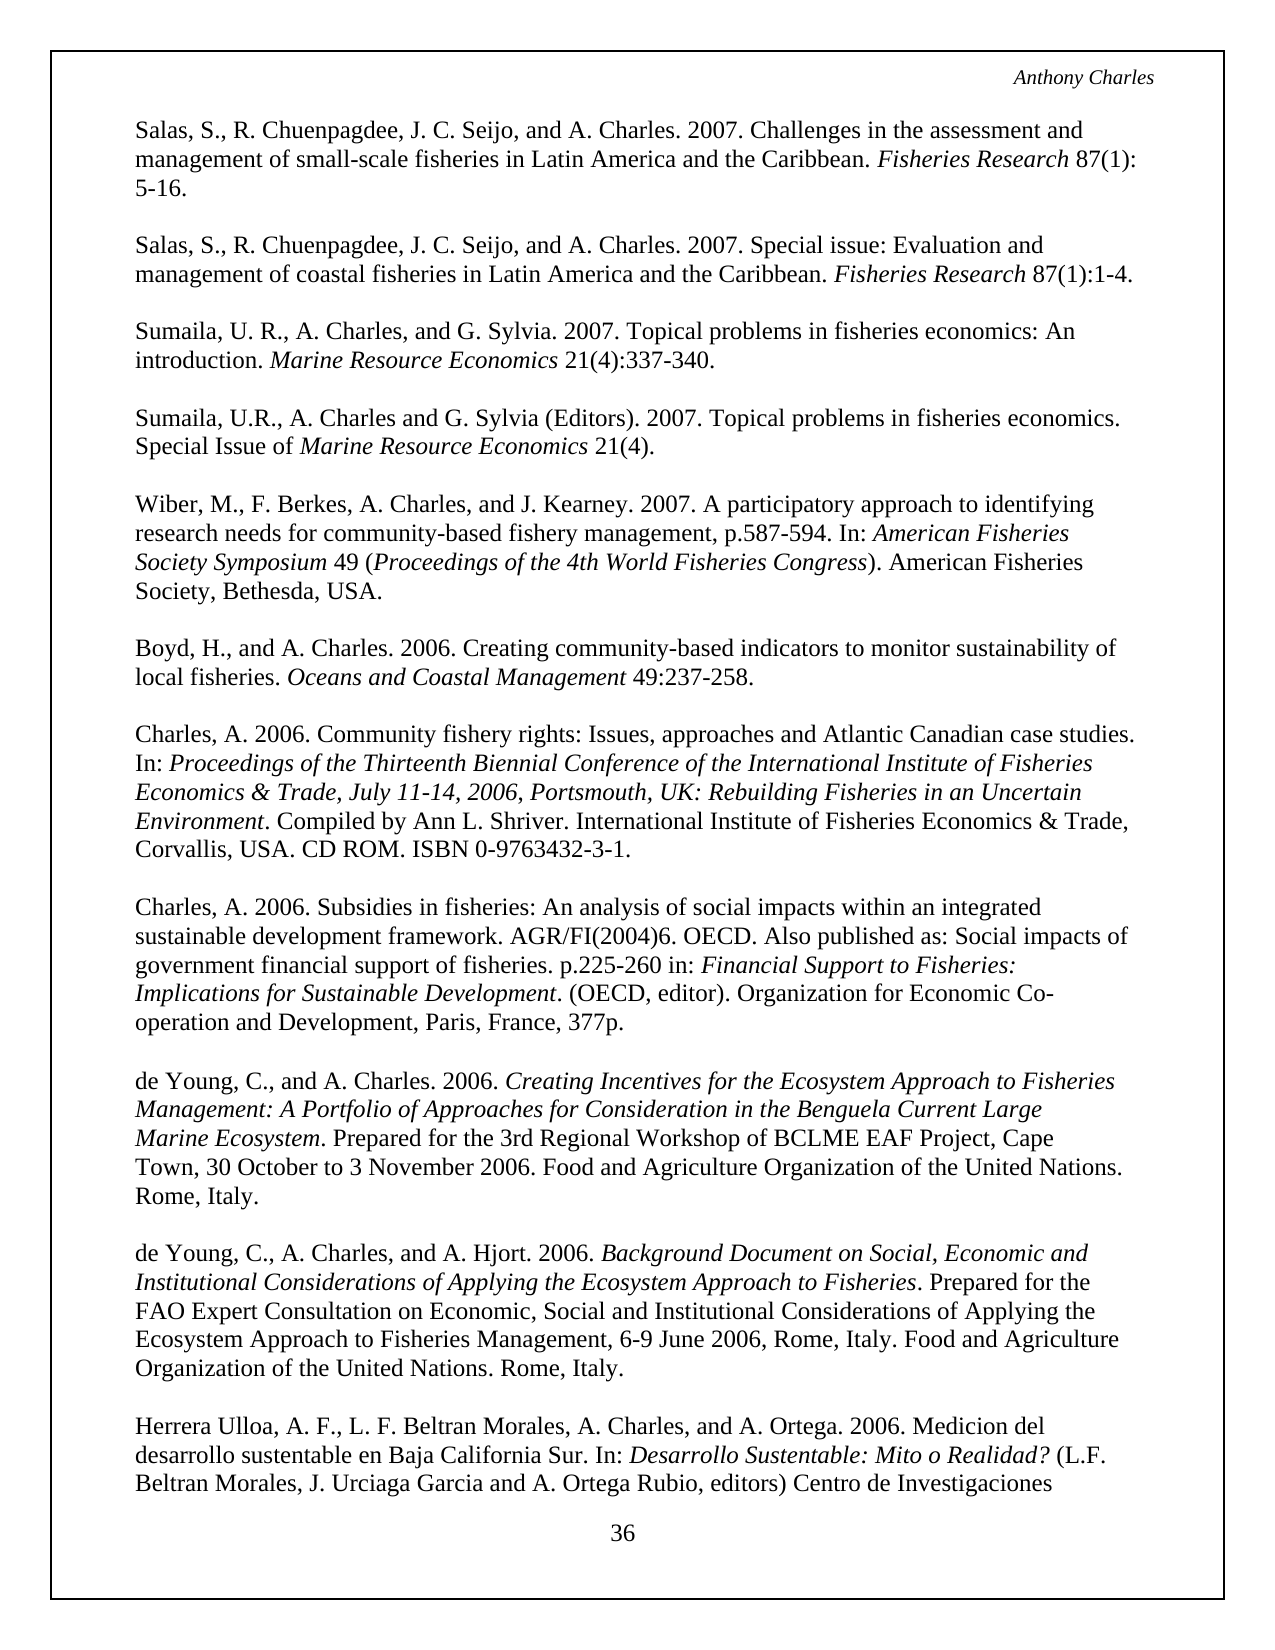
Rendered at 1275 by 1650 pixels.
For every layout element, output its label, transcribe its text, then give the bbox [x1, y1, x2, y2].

text Wiber, M., F. Berkes, A. Charles, and J. Kearney. 2007. A participatory approach to identifying research needs for community-based fishery management, p.587-594. In: American Fisheries Society Symposium 49 (Proceedings of the 4th World Fisheries Congress). American Fisheries Society, Bethesda, USA. [135, 489, 1096, 604]
text Sumaila, U.R., A. Charles and G. Sylvia (Editors). 2007. Topical problems in fisheries economics. Special Issue of Marine Resource Economics 21(4). [135, 403, 1156, 460]
text de Young, C., and A. Charles. 2006. Creating Incentives for the Ecosystem Approach to Fisheries Management: A Portfolio of Approaches for Consideration in the Benguela Current Large Marine Ecosystem. Prepared for the 3rd Regional Workshop of BCLME EAF Project, Cape Town, 30 October to 3 November 2006. Food and Agriculture Organization of the United Nations. Rome, Italy. [135, 1066, 1124, 1209]
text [135, 1411, 1108, 1497]
text Salas, S., R. Chuenpagdee, J. C. Seijo, and A. Charles. 2007. Challenges in the assessment and management of small-scale fisheries in Latin America and the Caribbean. Fisheries Research 87(1): 5-16. [135, 115, 1137, 201]
text Sumaila, U. R., A. Charles, and G. Sylvia. 2007. Topical problems in fisheries economics: An introduction. Marine Resource Economics 21(4):337-340. [135, 316, 1078, 374]
text Salas, S., R. Chuenpagdee, J. C. Seijo, and A. Charles. 2007. Special issue: Evaluation and management of coastal fisheries in Latin America and the Caribbean. Fisheries Research 87(1):1-4. [135, 230, 1135, 288]
text Charles, A. 2006. Subsidies in fisheries: An analysis of social impacts within an integrated sustainable development framework. AGR/FI(2004)6. OECD. Also published as: Social impacts of government financial support of fisheries. p.225-260 in: Financial Support to Fisheries: Implications for Sustainable Development. (OECD, editor). Organization for Economic Co- operation and Development, Paris, France, 377p. [135, 892, 1131, 1036]
text de Young, C., A. Charles, and A. Hjort. 2006. Background Document on Social, Economic and Institutional Considerations of Applying the Ecosystem Approach to Fisheries. Prepared for the FAO Expert Consultation on Economic, Social and Institutional Considerations of Applying the Ecosystem Approach to Fisheries Management, 6-9 June 2006, Rome, Italy. Food and Agriculture Organization of the United Nations. Rome, Italy. [135, 1238, 1122, 1382]
text Boyd, H., and A. Charles. 2006. Creating community-based indicators to monitor sustainability of local fisheries. Oceans and Coastal Management 49:237-258. [135, 633, 1119, 691]
text Charles, A. 2006. Community fishery rights: Issues, approaches and Atlantic Canadian case studies. In: Proceedings of the Thirteenth Biennial Conference of the International Institute of Fisheries Economics & Trade, July 11-14, 2006, Portsmouth, UK: Rebuilding Fisheries in an Uncertain Environment. Compiled by Ann L. Shriver. International Institute of Fisheries Economics & Trade, Corvallis, USA. CD ROM. ISBN 0-9763432-3-1. [135, 719, 1137, 863]
